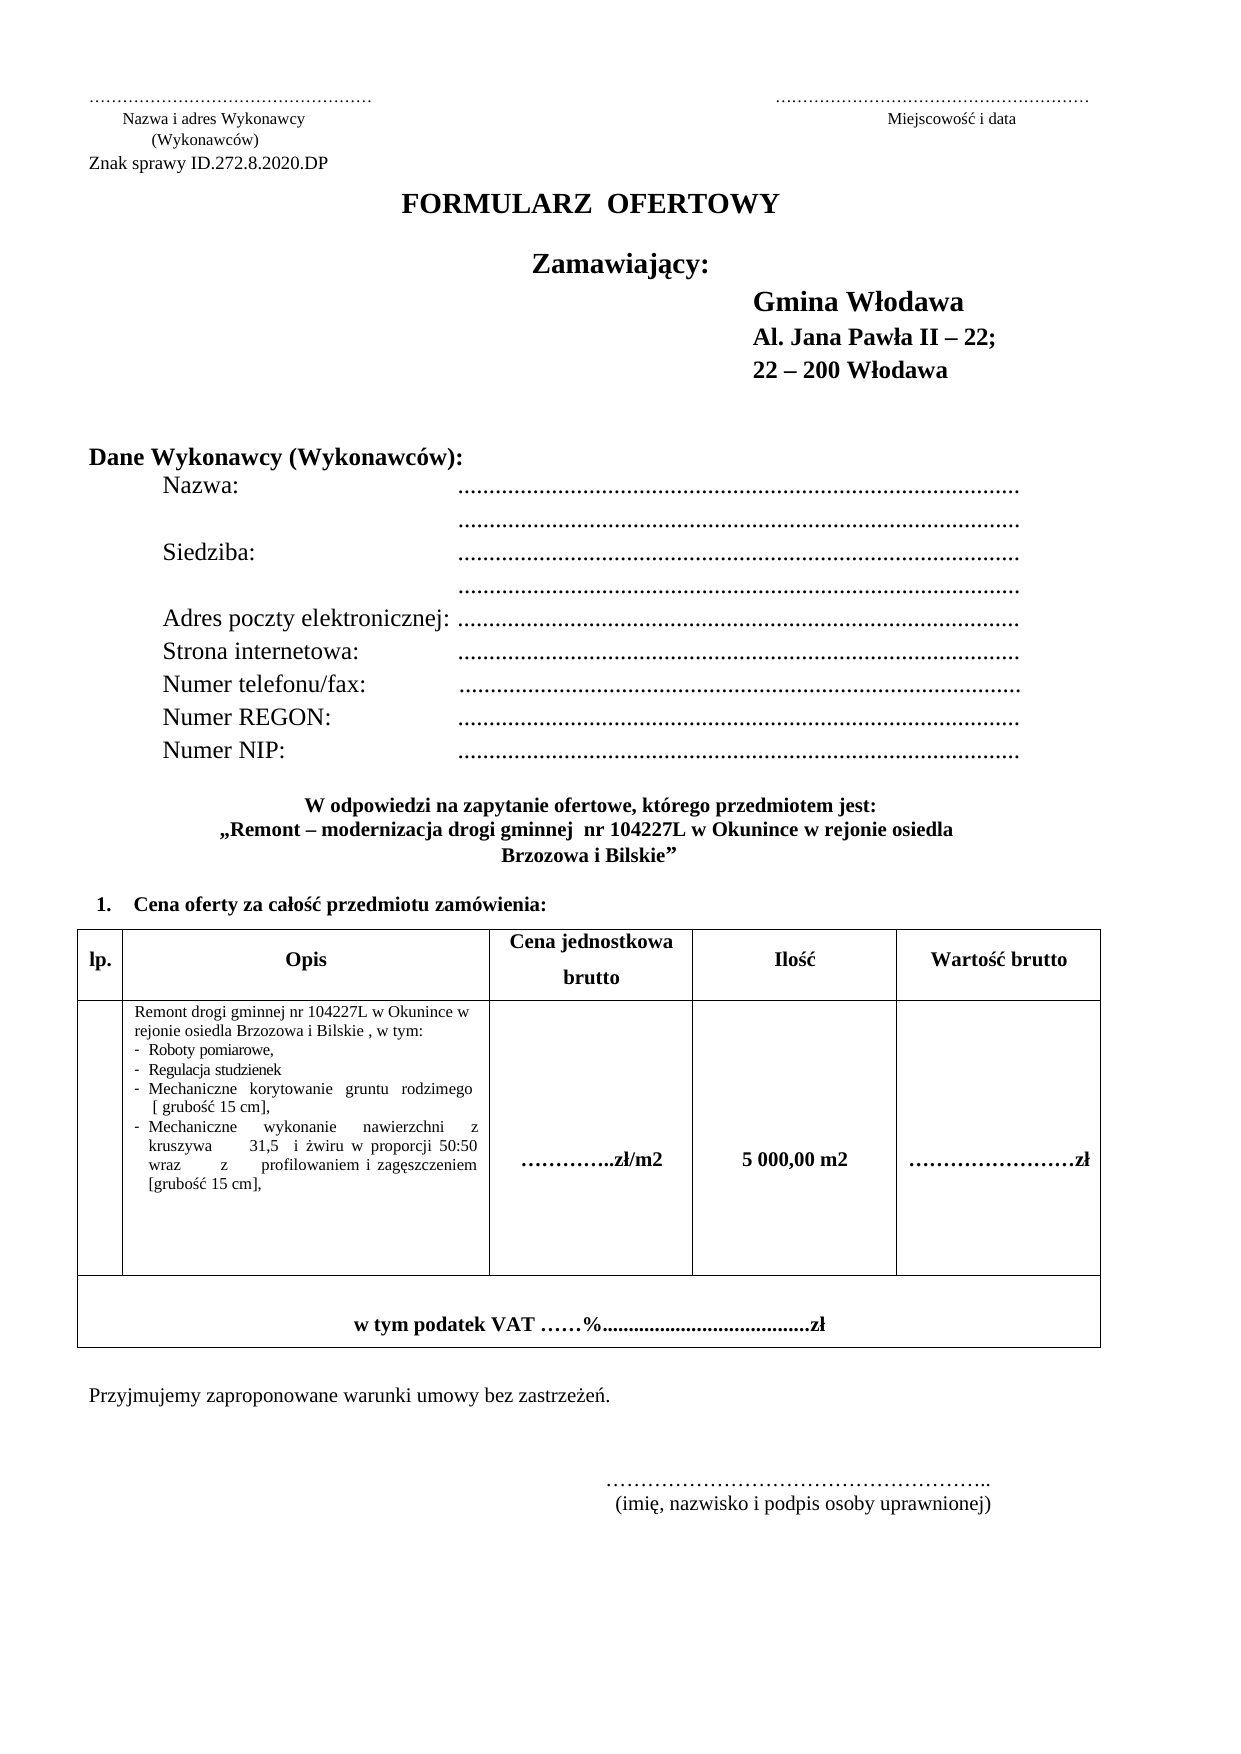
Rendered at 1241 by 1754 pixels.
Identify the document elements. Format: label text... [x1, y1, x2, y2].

text Znak sprawy ID.272.8.2020.DP [89, 152, 1113, 174]
table_cell ……………………zł [897, 1001, 1100, 1275]
text Dane Wykonawcy (Wykonawców): [89, 442, 1113, 471]
text ……………………………………………….. (imię, nazwisko i podpis osoby uprawnionej) [605, 1467, 993, 1515]
text Siedziba: .......................................................................................... [162, 537, 1113, 566]
text Adres poczty elektronicznej: .......................................................................................... [162, 603, 1113, 632]
text Gmina Włodawa Al. Jana Pawła II – 22; 22 – 200 Włodawa [753, 284, 997, 384]
text (Wykonawców) [151, 130, 1113, 149]
table_cell …………..zł/m2 [490, 1001, 692, 1275]
table_header Cena jednostkowa brutto [490, 930, 692, 1000]
table_cell [78, 1001, 122, 1275]
text „Remont – modernizacja drogi gminnej nr 104227L w Okunince w rejonie osiedla Brzozowa i Bilskie” [64, 817, 1113, 867]
text Numer NIP: .......................................................................................... [162, 735, 1113, 764]
subtitle FORMULARZ OFERTOWY [250, 186, 932, 220]
text Numer REGON: .......................................................................................... [162, 702, 1113, 731]
text .......................................................................................... [458, 570, 1113, 599]
text Numer telefonu/fax: .......................................................................................... [162, 669, 1113, 698]
text Przyjmujemy zaproponowane warunki umowy bez zastrzeżeń. [89, 1383, 1113, 1407]
table_cell 5 000,00 m2 [693, 1001, 896, 1275]
table_header Ilość [693, 930, 896, 1000]
table_cell Remont drogi gminnej nr 104227L w Okunince w rejonie osiedla Brzozowa i Bilskie , w tym: Roboty pomiarowe, Regulacja studzienek Mechaniczne korytowanie gruntu rodzimego [ grubość 15 cm], Mechaniczne wykonanie nawierzchni z kruszywa 31,5 i żwiru w proporcji 50:50 wraz z profilowaniem i zagęszczeniem [grubość 15 cm], [123, 1001, 489, 1275]
table_header lp. [78, 930, 122, 1000]
text …………………………………………… ………………………………………………… Nazwa i adres Wykonawcy Miejscowość i data [89, 86, 1092, 128]
table_header Wartość brutto [897, 930, 1100, 1000]
table_header Opis [123, 930, 489, 1000]
text 1. Cena oferty za całość przedmiotu zamówienia: [96, 892, 1113, 916]
table_cell w tym podatek VAT ……% zł [78, 1276, 1100, 1347]
text .......................................................................................... [458, 504, 1113, 533]
text Nazwa: .......................................................................................... [162, 471, 1113, 499]
text Zamawiający: [255, 246, 986, 279]
text W odpowiedzi na zapytanie ofertowe, którego przedmiotem jest: [249, 793, 932, 817]
text Strona internetowa: .......................................................................................... [162, 636, 1113, 665]
